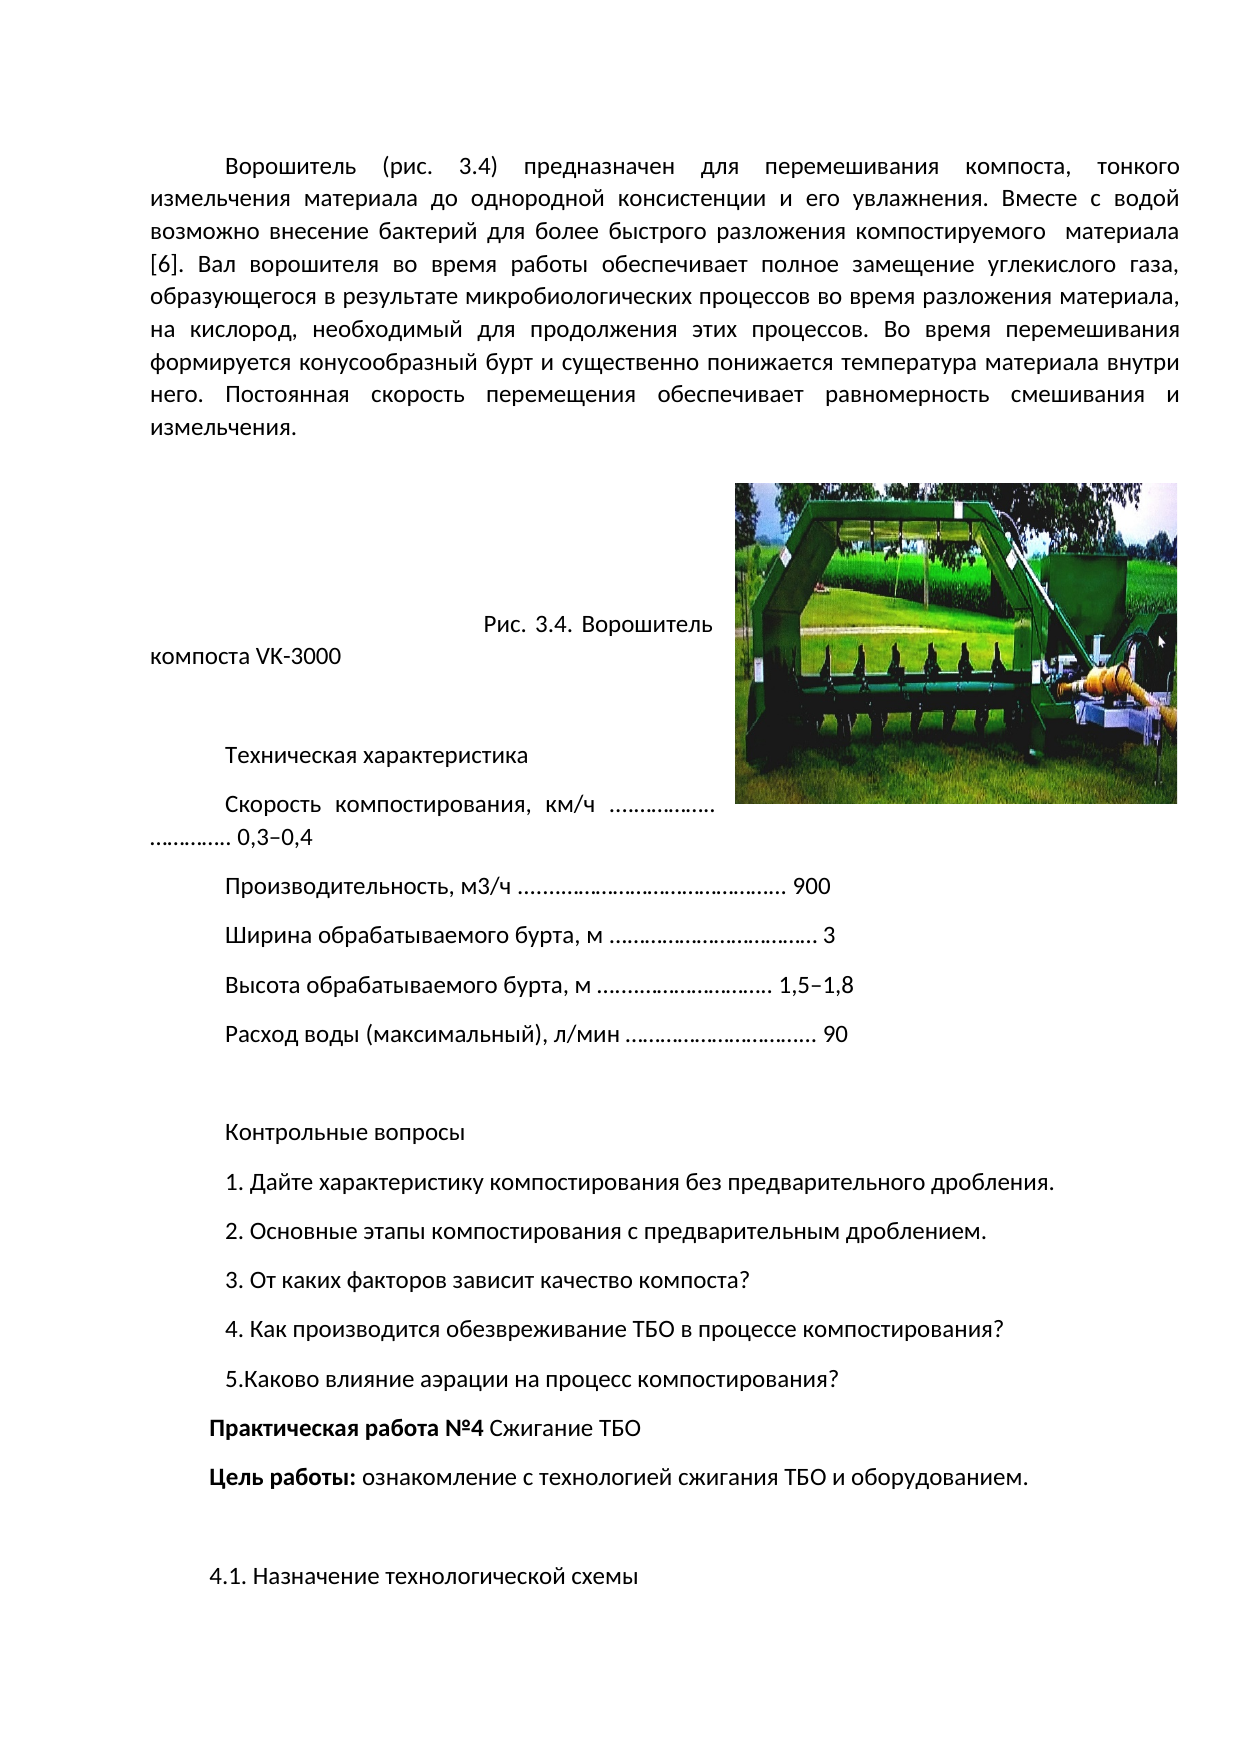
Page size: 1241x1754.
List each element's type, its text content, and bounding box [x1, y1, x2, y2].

text Цель работы: ознакомление с технологией сжигания ТБО и оборудованием. [150, 1461, 1181, 1492]
text Техническая характеристика [150, 739, 733, 769]
text Ворошитель (рис. 3.4) предназначен для перемешивания компоста, тонкого измельчения материала до однородной консистенции и его увлажнения. Вместе с водой возможно внесение бактерий для более быстрого разложения компостируемого материала [6]. Вал ворошителя во время работы обеспечивает полное замещение углекислого газа, образующегося в результате микробиологических процессов во время разложения материала, на кислород, необходимый для продолжения этих процессов. Во время перемешивания формируется конусообразный бурт и существенно понижается температура материала внутри него. Постоянная скорость перемещения обеспечивает равномерность смешивания и измельчения. [150, 150, 1181, 441]
text Высота обрабатываемого бурта, м …....………………….. 1,5–1,8 [150, 969, 1181, 999]
text Рис. 3.4. Ворошитель компоста VK-3000 [150, 608, 733, 671]
text Практическая работа №4 Сжигание ТБО [150, 1412, 1181, 1443]
text Контрольные вопросы [150, 1117, 1181, 1147]
text Производительность, м3/ч .......………………………………... 900 [150, 870, 1181, 901]
text Расход воды (максимальный), л/мин …………………………... 90 [150, 1018, 1181, 1048]
text 4. Как производится обезвреживание ТБО в процессе компостирования? [150, 1314, 1181, 1344]
text 5.Каково влияние аэрации на процесс компостирования? [150, 1363, 1181, 1393]
text Ширина обрабатываемого бурта, м ...…………………………… 3 [150, 919, 1181, 950]
text 4.1. Назначение технологической схемы [150, 1560, 1181, 1591]
text Скорость компостирования, км/ч ....…………..………….. 0,3–0,4 [150, 788, 1181, 851]
text 2. Основные этапы компостирования с предварительным дроблением. [150, 1215, 1181, 1246]
text 1. Дайте характеристику компостирования без предварительного дробления. [150, 1166, 1181, 1196]
text 3. От каких факторов зависит качество компоста? [150, 1264, 1181, 1295]
picture [733, 483, 1177, 802]
